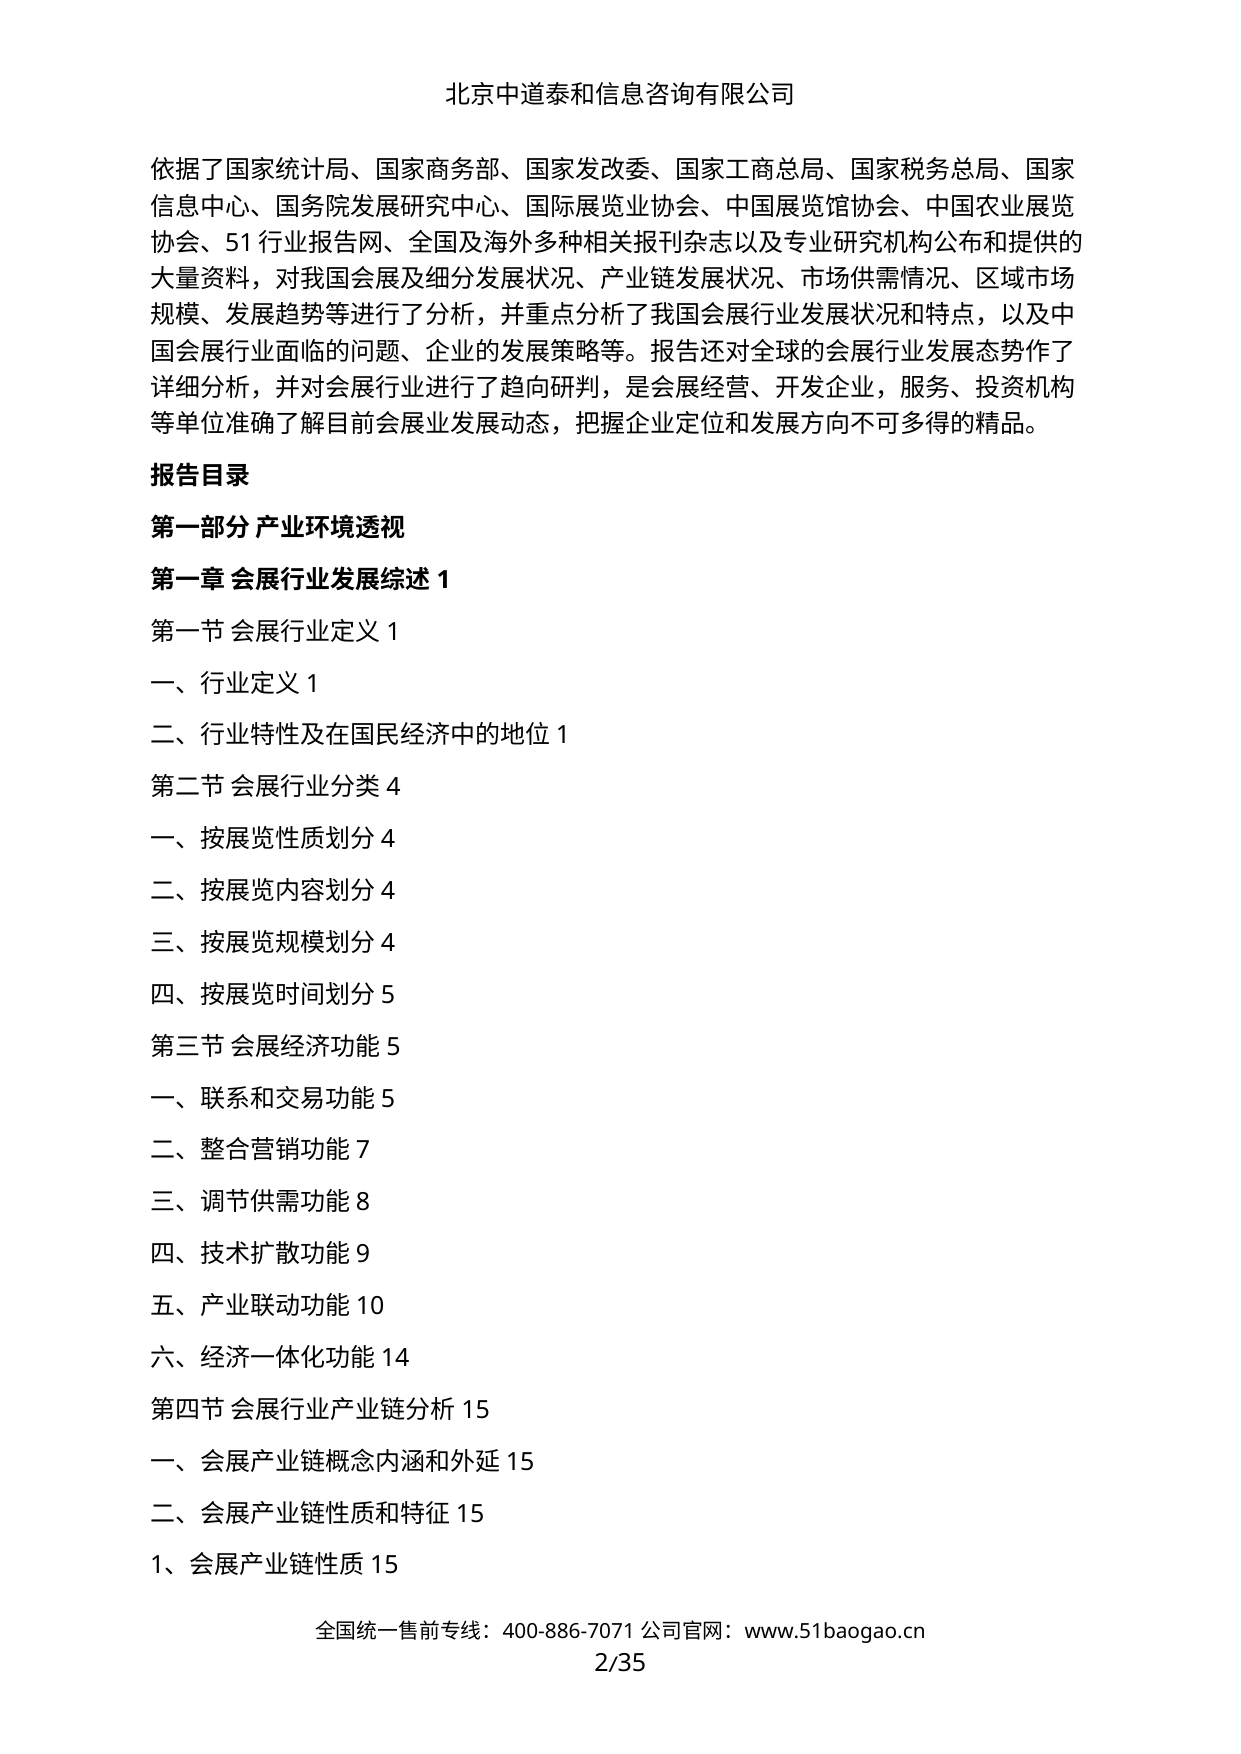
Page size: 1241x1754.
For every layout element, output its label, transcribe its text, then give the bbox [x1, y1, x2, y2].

text 第一部分 产业环境透视 [150, 507, 1090, 544]
text 报告目录 [150, 456, 1090, 492]
text 第三节 会展经济功能 5 [150, 1026, 1090, 1062]
text 第一节 会展行业定义 1 [150, 611, 1090, 647]
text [150, 150, 1090, 440]
text 二、按展览内容划分 4 [150, 871, 1090, 907]
text 第二节 会展行业分类 4 [150, 767, 1090, 803]
text 四、技术扩散功能 9 [150, 1234, 1090, 1270]
text 五、产业联动功能 10 [150, 1286, 1090, 1322]
text 1、会展产业链性质 15 [150, 1545, 1090, 1581]
text 二、会展产业链性质和特征 15 [150, 1493, 1090, 1529]
text 二、行业特性及在国民经济中的地位 1 [150, 715, 1090, 751]
text 一、会展产业链概念内涵和外延 15 [150, 1441, 1090, 1477]
text 一、行业定义 1 [150, 663, 1090, 699]
text 六、经济一体化功能 14 [150, 1337, 1090, 1374]
text 二、整合营销功能 7 [150, 1130, 1090, 1166]
text 三、调节供需功能 8 [150, 1182, 1090, 1218]
text 第一章 会展行业发展综述 1 [150, 559, 1090, 596]
text 三、按展览规模划分 4 [150, 922, 1090, 959]
text 第四节 会展行业产业链分析 15 [150, 1389, 1090, 1426]
text 四、按展览时间划分 5 [150, 974, 1090, 1011]
text 一、联系和交易功能 5 [150, 1078, 1090, 1114]
text 一、按展览性质划分 4 [150, 819, 1090, 855]
